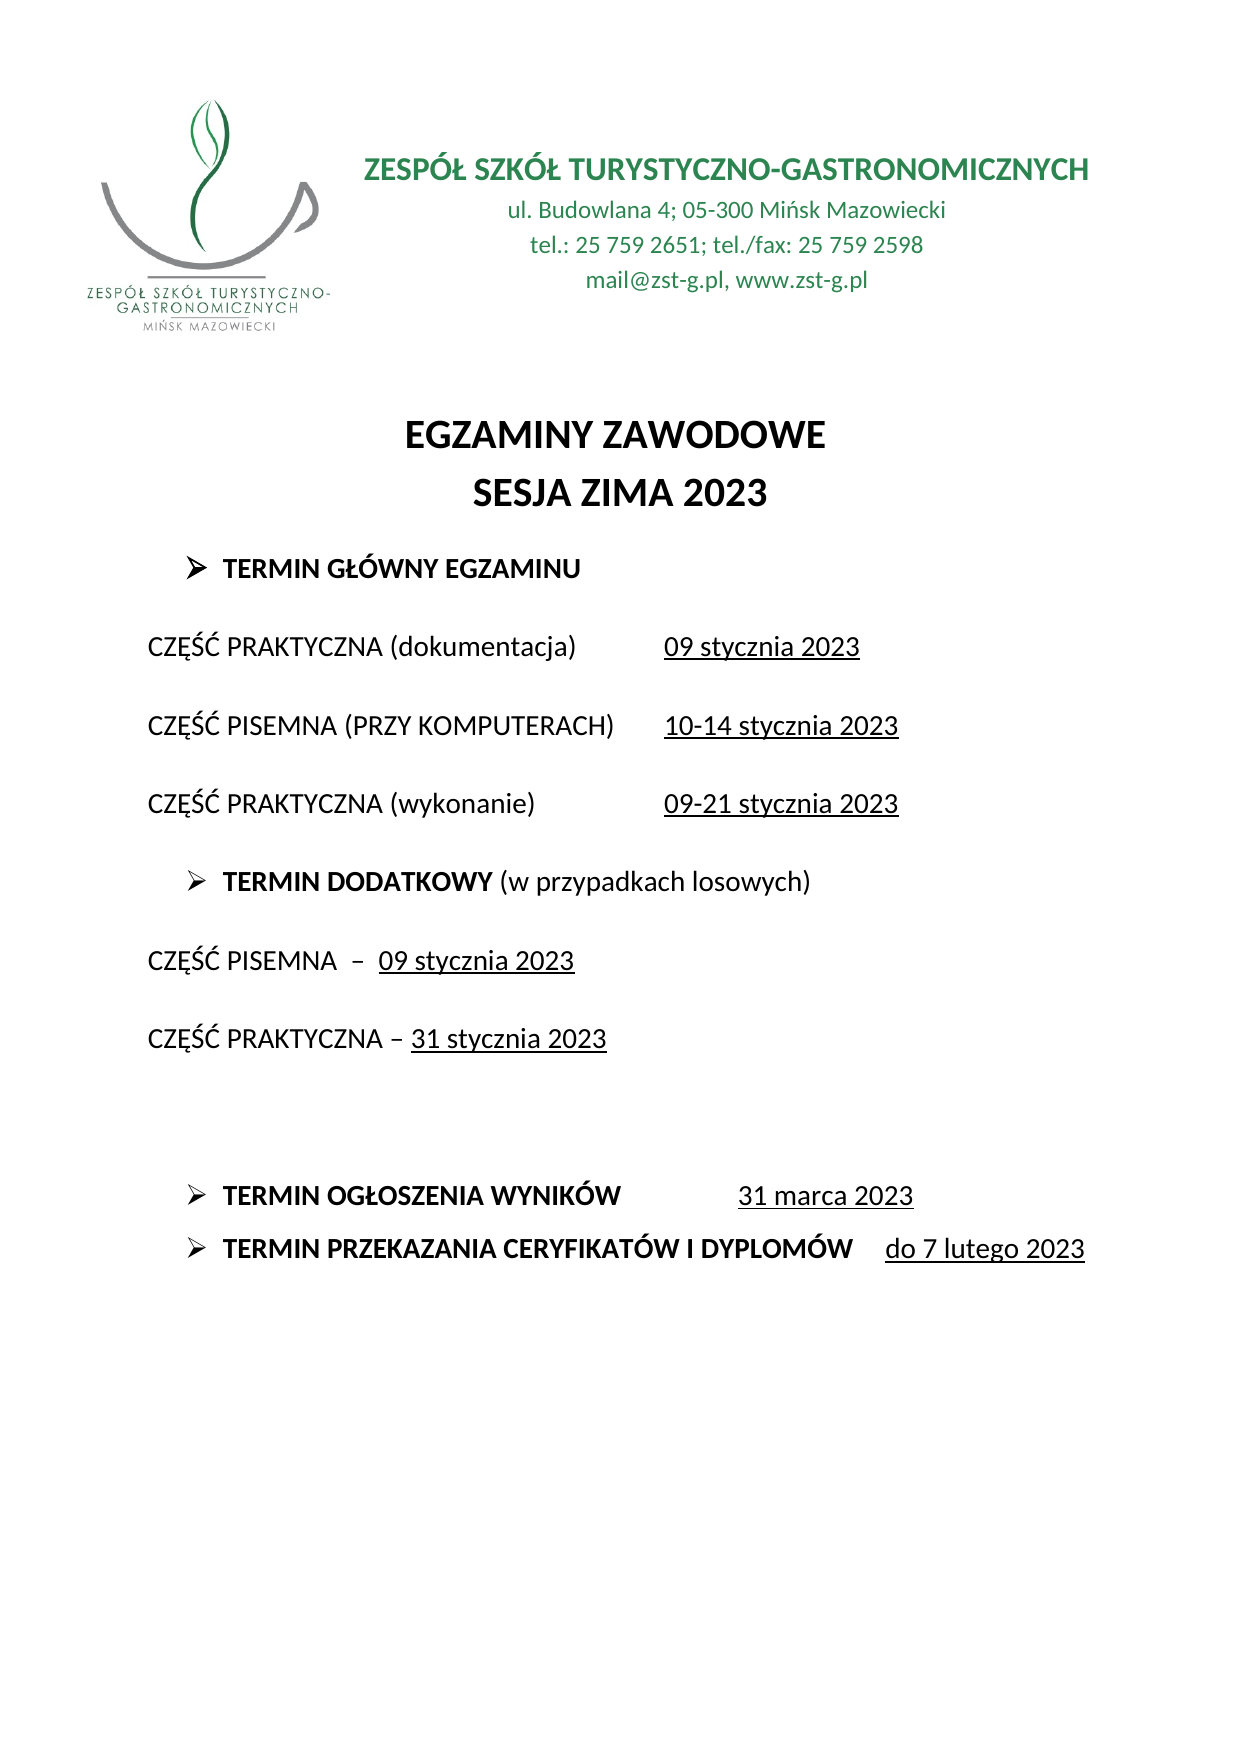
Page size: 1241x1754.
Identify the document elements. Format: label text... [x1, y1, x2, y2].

text CZĘŚĆ PRAKTYCZNA (dokumentacja) 09 stycznia 2023 [148, 628, 1093, 664]
picture [76, 79, 343, 352]
text CZĘŚĆ PISEMNA – 09 stycznia 2023 [148, 942, 1093, 977]
list TERMIN DODATKOWY (w przypadkach losowych) [185, 863, 1093, 899]
list TERMIN GŁÓWNY EGZAMINU [185, 550, 1093, 585]
list TERMIN OGŁOSZENIA WYNIKÓW 31 marca 2023 [185, 1177, 1093, 1213]
text CZĘŚĆ PRAKTYCZNA – 31 stycznia 2023 [148, 1020, 1093, 1056]
text tel.: 25 759 2651; tel./fax: 25 759 2598 [343, 229, 1093, 260]
text CZĘŚĆ PRAKTYCZNA (wykonanie) 09-21 stycznia 2023 [148, 785, 1093, 821]
text mail@zst-g.pl, www.zst-g.pl [343, 264, 1093, 295]
list TERMIN PRZEKAZANIA CERYFIKATÓW I DYPLOMÓW do 7 lutego 2023 [185, 1231, 1093, 1266]
text EGZAMINY ZAWODOWE SESJA ZIMA 2023 [148, 408, 1093, 517]
text CZĘŚĆ PISEMNA (PRZY KOMPUTERACH) 10-14 stycznia 2023 [148, 707, 1093, 742]
text ul. Budowlana 4; 05-300 Mińsk Mazowiecki [343, 194, 1093, 225]
text ZESPÓŁ SZKÓŁ TURYSTYCZNO-GASTRONOMICZNYCH [343, 148, 1093, 188]
